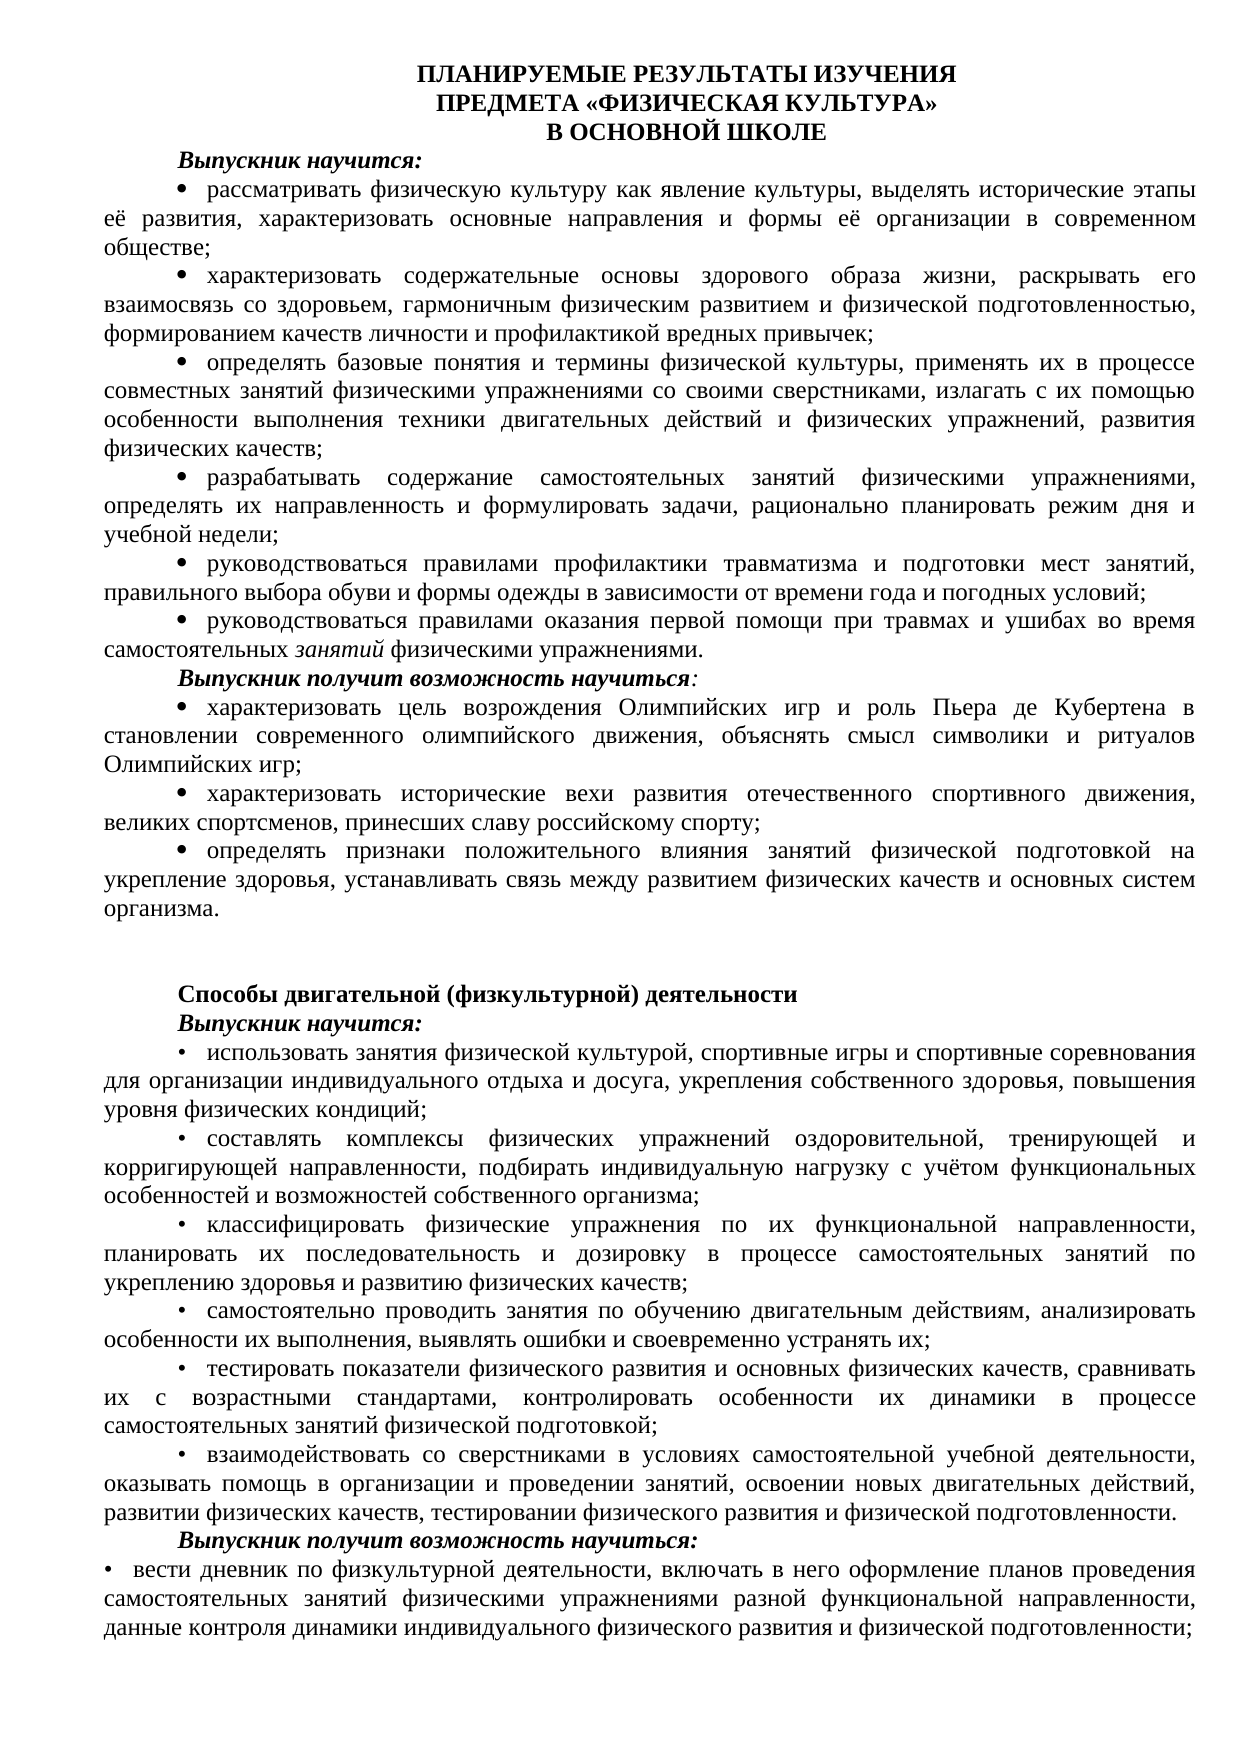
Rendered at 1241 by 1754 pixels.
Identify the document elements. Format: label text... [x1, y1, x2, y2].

text Способы двигательной (физкультурной) деятельности [103, 979, 1196, 1008]
list классифицировать физические упражнения по их функциональной направленности, планировать их последовательность и дозировку в процессе самостоятельных занятий по укреплению здоровья и развитию физических качеств; [103, 1209, 1196, 1295]
text Выпускник научится: [103, 145, 1196, 174]
list характеризовать исторические вехи развития отечественного спортивного движения, великих спортсменов, принесших славу российскому спорту; [103, 778, 1196, 835]
list характеризовать цель возрождения Олимпийских игр и роль Пьера де Кубертена в становлении современного олимпийского движения, объяснять смысл символики и ритуалов Олимпийских игр; [103, 692, 1196, 778]
text ПЛАНИРУЕМЫЕ РЕЗУЛЬТАТЫ ИЗУЧЕНИЯ [103, 59, 1196, 88]
list составлять комплексы физических упражнений оздоровительной, тренирующей и корригирующей направленности, подбирать индивидуальную нагрузку с учётом функциональных особенностей и возможностей собственного организма; [103, 1123, 1196, 1209]
list определять базовые понятия и термины физической культуры, применять их в процессе совместных занятий физическими упражнениями со своими сверстниками, излагать с их помощью особенности выполнения техники двигательных действий и физических упражнений, развития физических качеств; [103, 347, 1196, 462]
list использовать занятия физической культурой, спортивные игры и спортивные соревнования для организации индивидуального отдыха и досуга, укрепления собственного здоровья, повышения уровня физических кондиций; [103, 1037, 1196, 1123]
list определять признаки положительного влияния занятий физической подготовкой на укрепление здоровья, устанавливать связь между развитием физических качеств и основных систем организма. [103, 835, 1196, 922]
list рассматривать физическую культуру как явление культуры, выделять исторические этапы её развития, характеризовать основные направления и формы её организации в современном обществе; [103, 174, 1196, 260]
list вести дневник по физкультурной деятельности, включать в него оформление планов проведения самостоятельных занятий физическими упражнениями разной функциональной направленности, данные контроля динамики индивидуального физического развития и физической подготовленности; [103, 1554, 1196, 1640]
list взаимодействовать со сверстниками в условиях самостоятельной учебной деятельности, оказывать помощь в организации и проведении занятий, освоении новых двигательных действий, развитии физических качеств, тестировании физического развития и физической подготовленности. [103, 1439, 1196, 1525]
list тестировать показатели физического развития и основных физических качеств, сравнивать их с возрастными стандартами, контролировать особенности их динамики в процессе самостоятельных занятий физической подготовкой; [103, 1353, 1196, 1439]
list характеризовать содержательные основы здорового образа жизни, раскрывать его взаимосвязь со здоровьем, гармоничным физическим развитием и физической подготовленностью, формированием качеств личности и профилактикой вредных привычек; [103, 260, 1196, 347]
text Выпускник получит возможность научиться: [103, 1525, 1196, 1554]
text В ОСНОВНОЙ ШКОЛЕ [103, 117, 1196, 145]
list разрабатывать содержание самостоятельных занятий физическими упражнениями, определять их направленность и формулировать задачи, рационально планировать режим дня и учебной недели; [103, 462, 1196, 548]
list руководствоваться правилами оказания первой помощи при травмах и ушибах во время самостоятельных занятий физическими упражнениями. [103, 605, 1196, 663]
text ПРЕДМЕТА «ФИЗИЧЕСКАЯ КУЛЬТУРА» [103, 88, 1196, 117]
text Выпускник научится: [103, 1008, 1196, 1037]
list руководствоваться правилами профилактики травматизма и подготовки мест занятий, правильного выбора обуви и формы одежды в зависимости от времени года и погодных условий; [103, 548, 1196, 605]
list самостоятельно проводить занятия по обучению двигательным действиям, анализировать особенности их выполнения, выявлять ошибки и своевременно устранять их; [103, 1295, 1196, 1353]
text Выпускник получит возможность научиться: [103, 663, 1196, 692]
